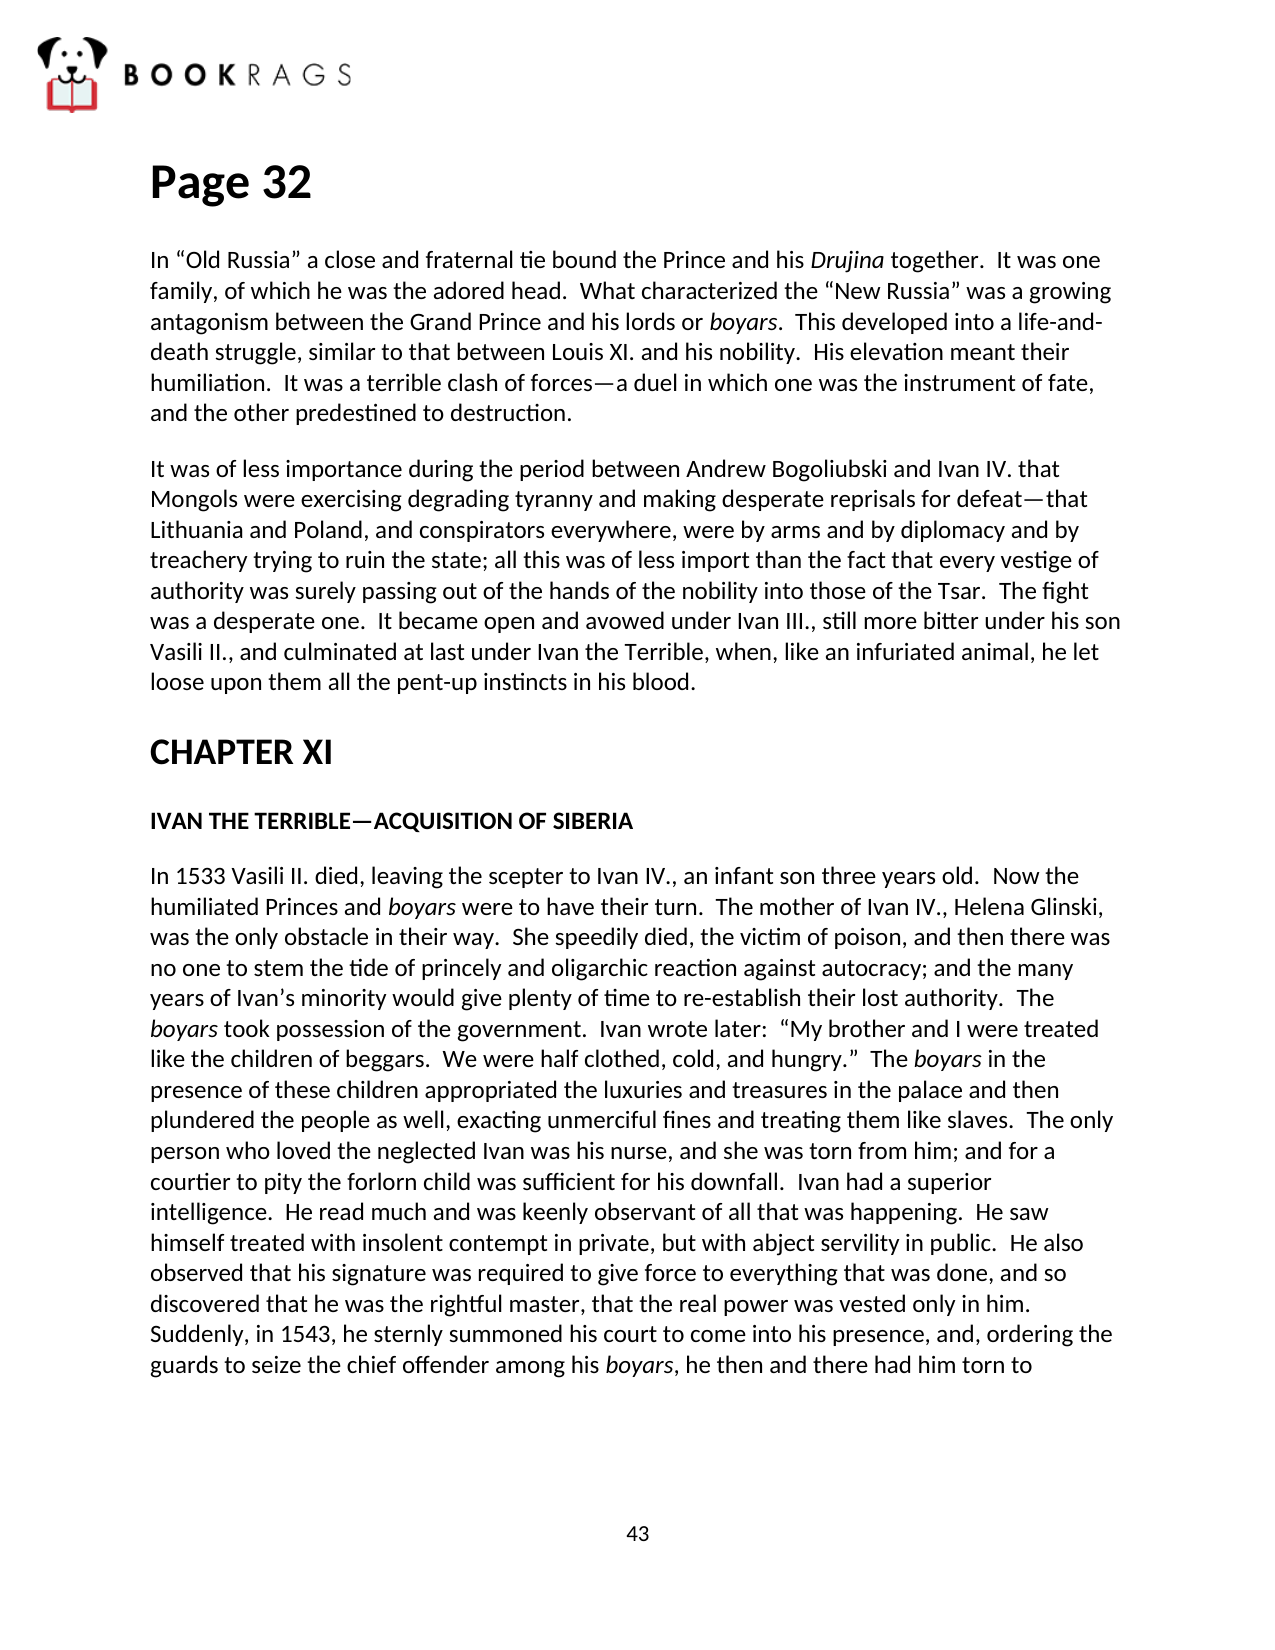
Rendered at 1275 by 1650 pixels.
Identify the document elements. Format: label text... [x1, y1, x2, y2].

text CHAPTER XI [150, 728, 1125, 774]
text Page 32 [150, 150, 1125, 211]
text IVAN THE TERRIBLE—­ACQUISITION OF SIBERIA [150, 805, 1125, 836]
text It was of less importance during the period between Andrew Bogoliubski and Ivan IV. that Mongols were exercising degrading tyranny and making desperate reprisals for defeat—­that Lithuania and Poland, and conspirators everywhere, were by arms and by diplomacy and by treachery trying to ruin the state; all this was of less import than the fact that every vestige of authority was surely passing out of the hands of the nobility into those of the Tsar. The fight was a desperate one. It became open and avowed under Ivan III., still more bitter under his son Vasili II., and culminated at last under Ivan the Terrible, when, like an infuriated animal, he let loose upon them all the pent-up instincts in his blood. [150, 453, 1125, 697]
text In “Old Russia” a close and fraternal tie bound the Prince and his Drujina together. It was one family, of which he was the adored head. What characterized the “New Russia” was a growing antagonism between the Grand Prince and his lords or boyars. This developed into a life-and-death struggle, similar to that between Louis XI. and his nobility. His elevation meant their humiliation. It was a terrible clash of forces—­a duel in which one was the instrument of fate, and the other predestined to destruction. [150, 244, 1125, 428]
picture [37, 37, 351, 113]
text In 1533 Vasili II. died, leaving the scepter to Ivan IV., an infant son three years old. Now the humiliated Princes and boyars were to have their turn. The mother of Ivan IV., Helena Glinski, was the only obstacle in their way. She speedily died, the victim of poison, and then there was no one to stem the tide of princely and oligarchic reaction against autocracy; and the many years of Ivan’s minority would give plenty of time to re-establish their lost authority. The boyars took possession of the government. Ivan wrote later: “My brother and I were treated like the children of beggars. We were half clothed, cold, and hungry.” The boyars in the presence of these children appropriated the luxuries and treasures in the palace and then plundered the people as well, exacting unmerciful fines and treating them like slaves. The only person who loved the neglected Ivan was his nurse, and she was torn from him; and for a courtier to pity the forlorn child was sufficient for his downfall. Ivan had a superior intelligence. He read much and was keenly observant of all that was happening. He saw himself treated with insolent contempt in private, but with abject servility in public. He also observed that his signature was required to give force to everything that was done, and so discovered that he was the rightful master, that the real power was vested only in him. Suddenly, in 1543, he sternly summoned his court to come into his presence, and, ordering the guards to seize the chief offender among his boyars, he then and there had him torn to [150, 861, 1125, 1379]
